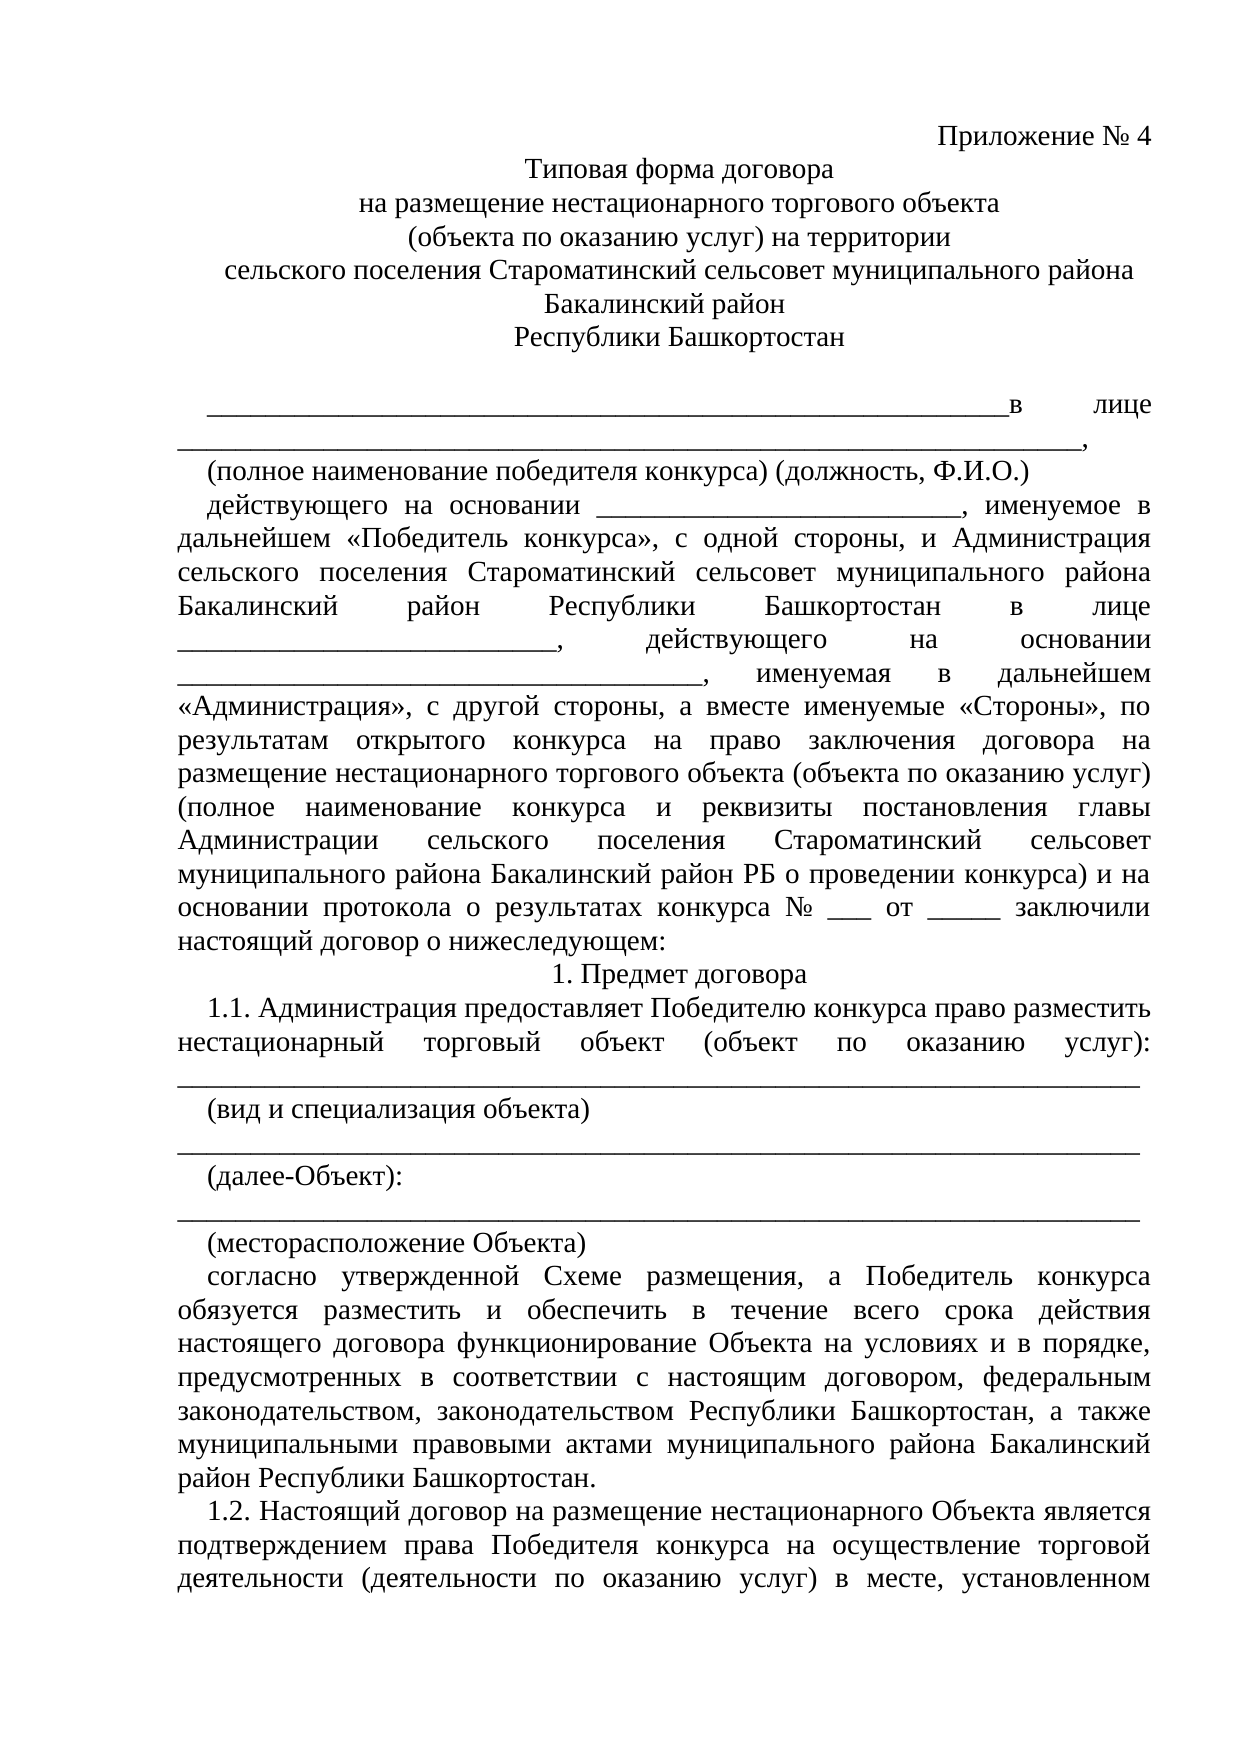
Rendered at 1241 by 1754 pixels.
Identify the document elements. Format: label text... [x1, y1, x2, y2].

text (вид и специализация объекта) [177, 1091, 1152, 1124]
text (далее-Объект): __________________________________________________________________ [177, 1158, 1152, 1225]
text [177, 1493, 1152, 1594]
text (месторасположение Объекта) [177, 1225, 1152, 1258]
text Типовая форма договора [177, 152, 1152, 185]
text (полное наименование победителя конкурса) (должность, Ф.И.О.) [177, 453, 1152, 487]
text согласно утвержденной Схеме размещения, а Победитель конкурса обязуется разместить и обеспечить в течение всего срока действия настоящего договора функционирование Объекта на условиях и в порядке, предусмотренных в соответствии с настоящим договором, федеральным законодательством, законодательством Республики Башкортостан, а также муниципальными правовыми актами муниципального района Бакалинский район Республики Башкортостан. [177, 1258, 1152, 1493]
text (объекта по оказанию услуг) на территории [177, 219, 1152, 252]
text 1. Предмет договора [177, 957, 1152, 990]
text _______________________________________________________в лице ______________________________________________________________, [177, 386, 1152, 453]
text Приложение № 4 [177, 118, 1152, 152]
text 1.1. Администрация предоставляет Победителю конкурса право разместить нестационарный торговый объект (объект по оказанию услуг): __________________________________________________________________ [177, 990, 1152, 1091]
text действующего на основании _________________________, именуемое в дальнейшем «Победитель конкурса», с одной стороны, и Администрация сельского поселения Староматинский сельсовет муниципального района Бакалинский район Республики Башкортостан в лице __________________________, действующего на основании ____________________________________, именуемая в дальнейшем «Администрация», с другой стороны, а вместе именуемые «Стороны», по результатам открытого конкурса на право заключения договора на размещение нестационарного торгового объекта (объекта по оказанию услуг) (полное наименование конкурса и реквизиты постановления главы Администрации сельского поселения Староматинский сельсовет муниципального района Бакалинский район РБ о проведении конкурса) и на основании протокола о результатах конкурса № ___ от _____ заключили настоящий договор о нижеследующем: [177, 487, 1152, 957]
text __________________________________________________________________ [177, 1124, 1152, 1158]
text на размещение нестационарного торгового объекта [177, 185, 1152, 219]
text сельского поселения Староматинский сельсовет муниципального района Бакалинский район [177, 252, 1152, 319]
text Республики Башкортостан [177, 319, 1152, 353]
